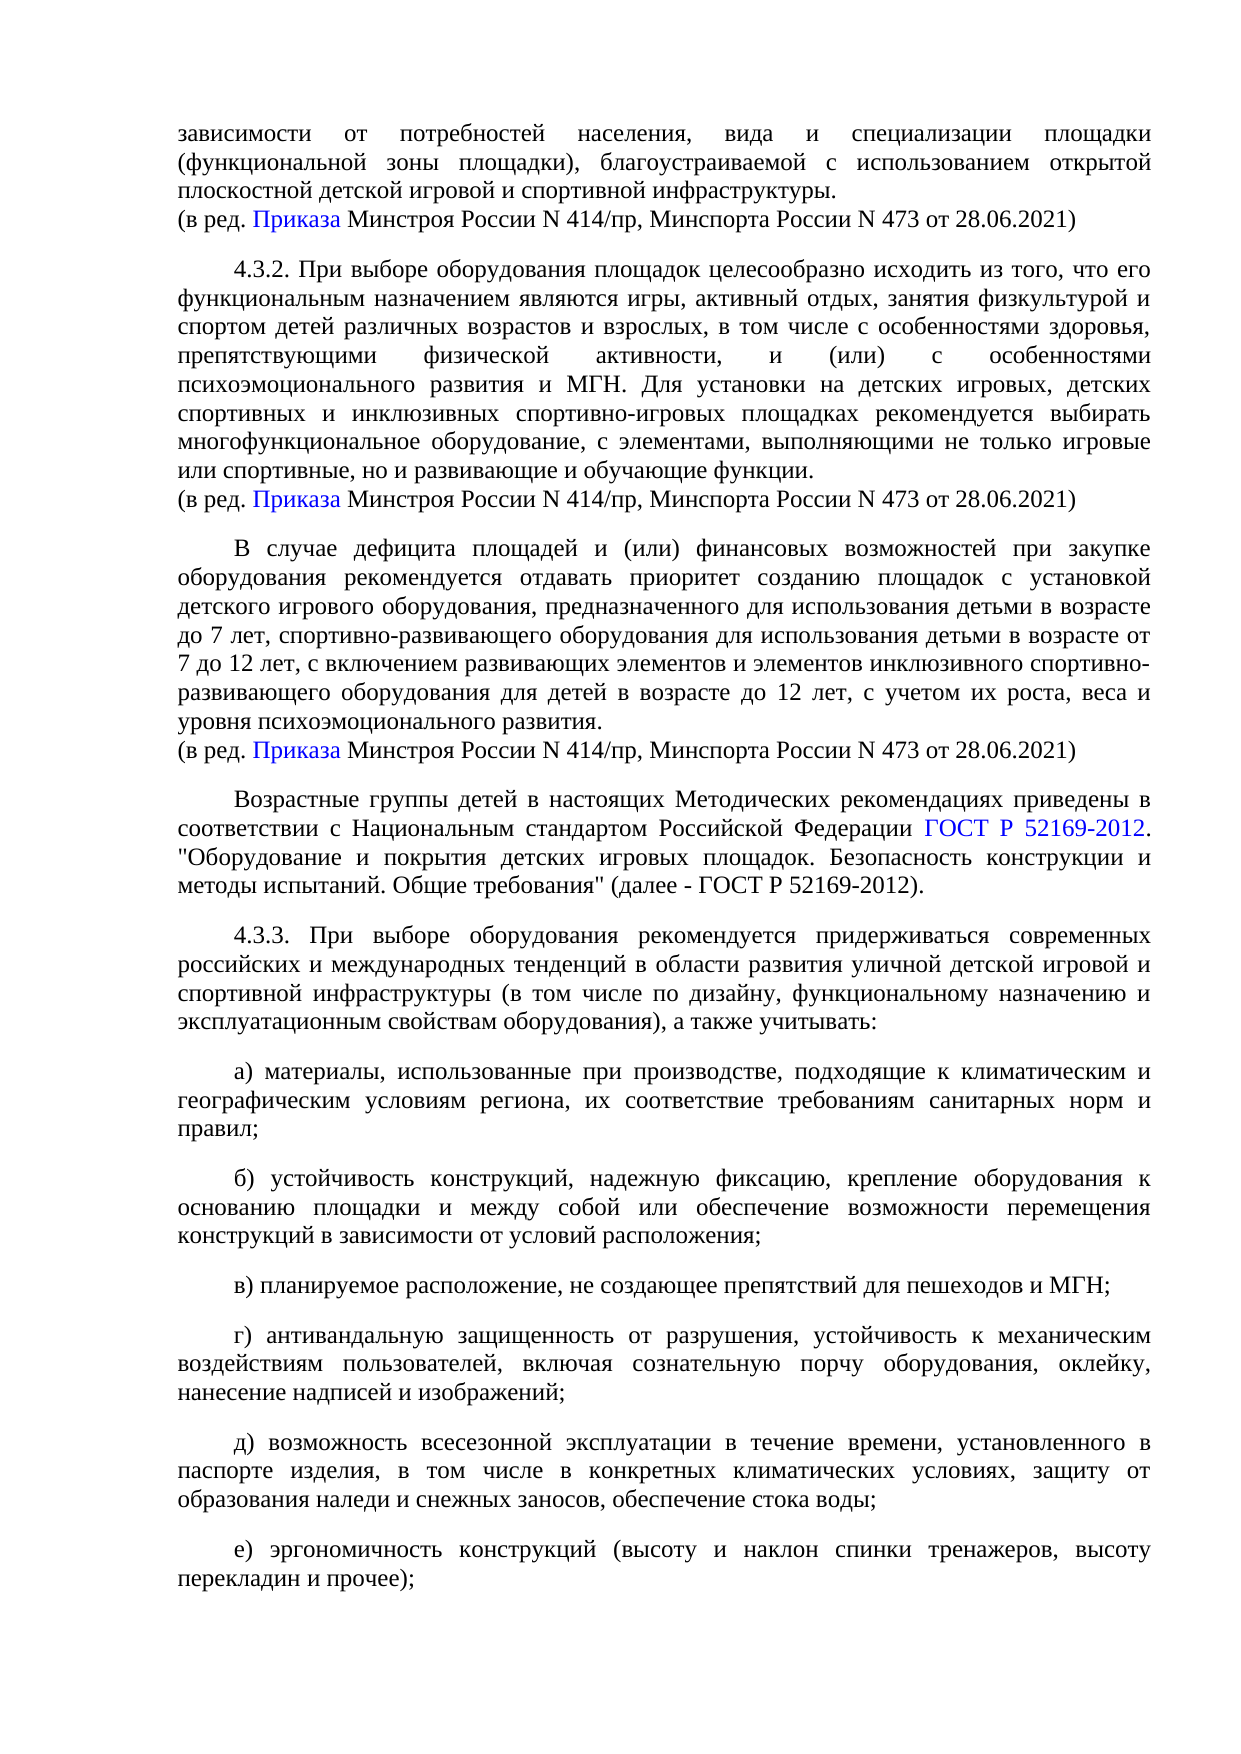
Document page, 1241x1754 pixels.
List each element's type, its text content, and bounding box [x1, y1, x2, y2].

text (в ред. Приказа Минстроя России N 414/пр, Минспорта России N 473 от 28.06.2021) [177, 204, 1152, 233]
text б) устойчивость конструкций, надежную фиксацию, крепление оборудования к основанию площадки и между собой или обеспечение возможности перемещения конструкций в зависимости от условий расположения; [177, 1163, 1152, 1249]
text 4.3.3. При выборе оборудования рекомендуется придерживаться современных российских и международных тенденций в области развития уличной детской игровой и спортивной инфраструктуры (в том числе по дизайну, функциональному назначению и эксплуатационным свойствам оборудования), а также учитывать: [177, 920, 1152, 1035]
text г) антивандальную защищенность от разрушения, устойчивость к механическим воздействиям пользователей, включая сознательную порчу оборудования, оклейку, нанесение надписей и изображений; [177, 1320, 1152, 1406]
text Возрастные группы детей в настоящих Методических рекомендациях приведены в соответствии с Национальным стандартом Российской Федерации ГОСТ Р 52169-2012. "Оборудование и покрытия детских игровых площадок. Безопасность конструкции и методы испытаний. Общие требования" (далее - ГОСТ Р 52169-2012). [177, 784, 1152, 899]
text (в ред. Приказа Минстроя России N 414/пр, Минспорта России N 473 от 28.06.2021) [177, 735, 1152, 763]
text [177, 118, 1152, 204]
text (в ред. Приказа Минстроя России N 414/пр, Минспорта России N 473 от 28.06.2021) [177, 484, 1152, 513]
text д) возможность всесезонной эксплуатации в течение времени, установленного в паспорте изделия, в том числе в конкретных климатических условиях, защиту от образования наледи и снежных заносов, обеспечение стока воды; [177, 1427, 1152, 1513]
text В случае дефицита площадей и (или) финансовых возможностей при закупке оборудования рекомендуется отдавать приоритет созданию площадок с установкой детского игрового оборудования, предназначенного для использования детьми в возрасте до 7 лет, спортивно-развивающего оборудования для использования детьми в возрасте от 7 до 12 лет, с включением развивающих элементов и элементов инклюзивного спортивно-развивающего оборудования для детей в возрасте до 12 лет, с учетом их роста, веса и уровня психоэмоционального развития. [177, 533, 1152, 735]
text е) эргономичность конструкций (высоту и наклон спинки тренажеров, высоту перекладин и прочее); [177, 1534, 1152, 1591]
text в) планируемое расположение, не создающее препятствий для пешеходов и МГН; [177, 1270, 1152, 1299]
text 4.3.2. При выборе оборудования площадок целесообразно исходить из того, что его функциональным назначением являются игры, активный отдых, занятия физкультурой и спортом детей различных возрастов и взрослых, в том числе с особенностями здоровья, препятствующими физической активности, и (или) с особенностями психоэмоционального развития и МГН. Для установки на детских игровых, детских спортивных и инклюзивных спортивно-игровых площадках рекомендуется выбирать многофункциональное оборудование, с элементами, выполняющими не только игровые или спортивные, но и развивающие и обучающие функции. [177, 254, 1152, 484]
text а) материалы, использованные при производстве, подходящие к климатическим и географическим условиям региона, их соответствие требованиям санитарных норм и правил; [177, 1056, 1152, 1142]
